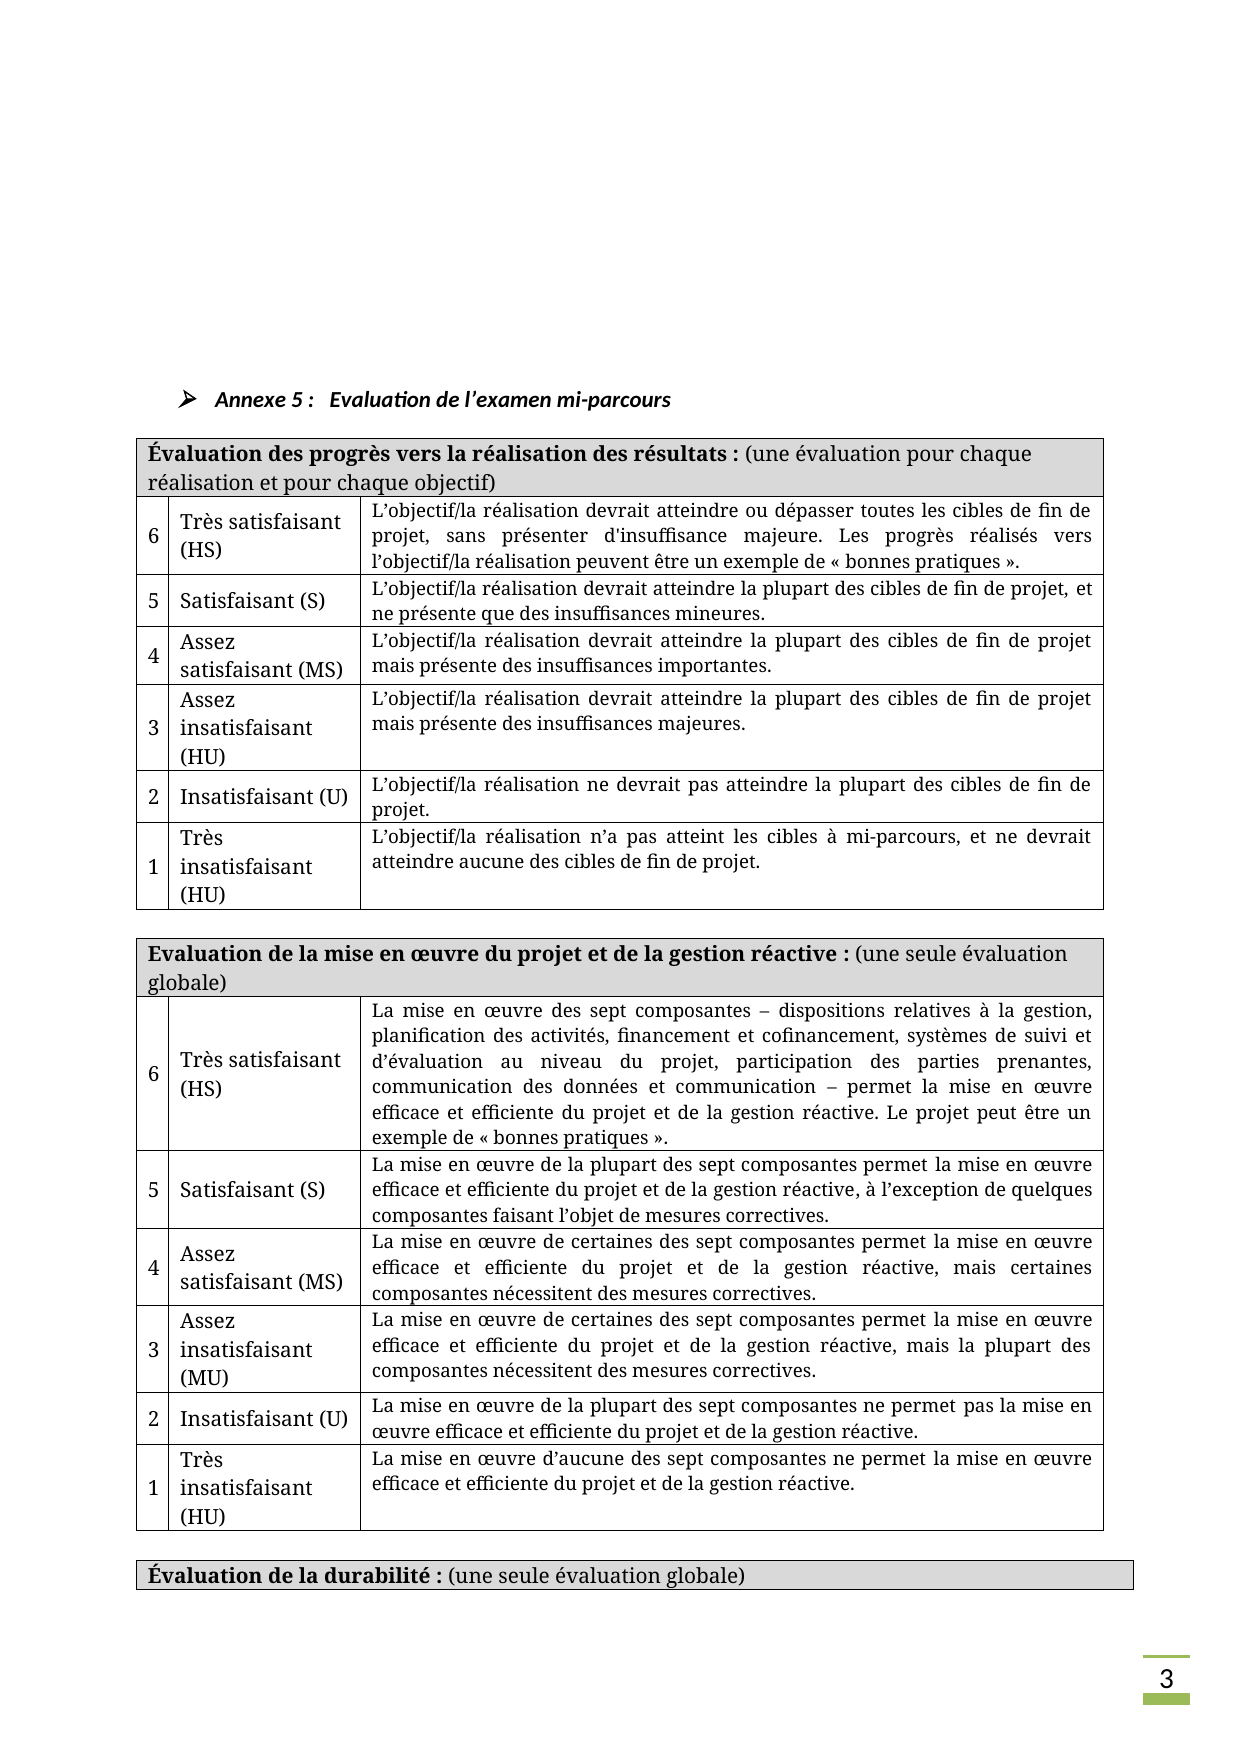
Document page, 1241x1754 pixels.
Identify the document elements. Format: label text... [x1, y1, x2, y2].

table_cell La mise en œuvre des sept composantes – dispositions relatives à la gestion, planification des activités, financement et cofinancement, systèmes de suivi et d’évaluation au niveau du projet, participation des parties prenantes, communication des données et communication – permet la mise en œuvre efficace et efficiente du projet et de la gestion réactive. Le projet peut être un exemple de « bonnes pratiques ». [361, 997, 1103, 1150]
table_cell Satisfaisant (S) [169, 575, 360, 626]
table_cell L’objectif/la réalisation devrait atteindre ou dépasser toutes les cibles de fin de projet, sans présenter d'insuffisance majeure. Les progrès réalisés vers l’objectif/la réalisation peuvent être un exemple de « bonnes pratiques ». [361, 497, 1103, 574]
list Annexe 5 : Evaluation de l’examen mi-parcours [177, 385, 1092, 413]
table_cell Assez satisfaisant (MS) [169, 1229, 360, 1305]
table_cell Très satisfaisant (HS) [169, 497, 360, 574]
table_cell L’objectif/la réalisation ne devrait pas atteindre la plupart des cibles de fin de projet. [361, 771, 1103, 822]
table_cell L’objectif/la réalisation devrait atteindre la plupart des cibles de fin de projet mais présente des insuffisances importantes. [361, 627, 1103, 684]
table_cell Insatisfaisant (U) [169, 771, 360, 822]
table_cell Très insatisfaisant (HU) [169, 823, 360, 909]
table_cell 5 [137, 575, 168, 626]
table_cell 2 [137, 771, 168, 822]
table_cell Insatisfaisant (U) [169, 1393, 360, 1444]
table_cell 4 [137, 627, 168, 684]
table_cell Très insatisfaisant (HU) [169, 1445, 360, 1530]
table_cell Assez satisfaisant (MS) [169, 627, 360, 684]
table_cell 6 [137, 497, 168, 574]
table_cell La mise en œuvre d’aucune des sept composantes ne permet la mise en œuvre efficace et efficiente du projet et de la gestion réactive. [361, 1445, 1103, 1530]
table_header Evaluation de la mise en œuvre du projet et de la gestion réactive : (une seule évaluation globale) [137, 939, 1103, 996]
table_cell La mise en œuvre de certaines des sept composantes permet la mise en œuvre efficace et efficiente du projet et de la gestion réactive, mais certaines composantes nécessitent des mesures correctives. [361, 1229, 1103, 1305]
table_cell 5 [137, 1151, 168, 1228]
table_header Évaluation des progrès vers la réalisation des résultats : (une évaluation pour chaque réalisation et pour chaque objectif) [137, 439, 1103, 496]
table_cell 1 [137, 823, 168, 909]
table_cell 3 [137, 685, 168, 770]
table_cell La mise en œuvre de certaines des sept composantes permet la mise en œuvre efficace et efficiente du projet et de la gestion réactive, mais la plupart des composantes nécessitent des mesures correctives. [361, 1306, 1103, 1392]
table_cell La mise en œuvre de la plupart des sept composantes permet la mise en œuvre efficace et efficiente du projet et de la gestion réactive, à l’exception de quelques composantes faisant l’objet de mesures correctives. [361, 1151, 1103, 1228]
table_cell 3 [137, 1306, 168, 1392]
table_cell Très satisfaisant (HS) [169, 997, 360, 1150]
table_cell 2 [137, 1393, 168, 1444]
table_cell 6 [137, 997, 168, 1150]
table_header Évaluation de la durabilité : (une seule évaluation globale) [137, 1561, 1133, 1589]
table_cell L’objectif/la réalisation n’a pas atteint les cibles à mi-parcours, et ne devrait atteindre aucune des cibles de fin de projet. [361, 823, 1103, 909]
table_cell 1 [137, 1445, 168, 1530]
table_cell Assez insatisfaisant (MU) [169, 1306, 360, 1392]
table_cell 4 [137, 1229, 168, 1305]
table_cell La mise en œuvre de la plupart des sept composantes ne permet pas la mise en œuvre efficace et efficiente du projet et de la gestion réactive. [361, 1393, 1103, 1444]
table_cell L’objectif/la réalisation devrait atteindre la plupart des cibles de fin de projet mais présente des insuffisances majeures. [361, 685, 1103, 770]
table_cell L’objectif/la réalisation devrait atteindre la plupart des cibles de fin de projet, et ne présente que des insuffisances mineures. [361, 575, 1103, 626]
table_cell Assez insatisfaisant (HU) [169, 685, 360, 770]
table_cell Satisfaisant (S) [169, 1151, 360, 1228]
